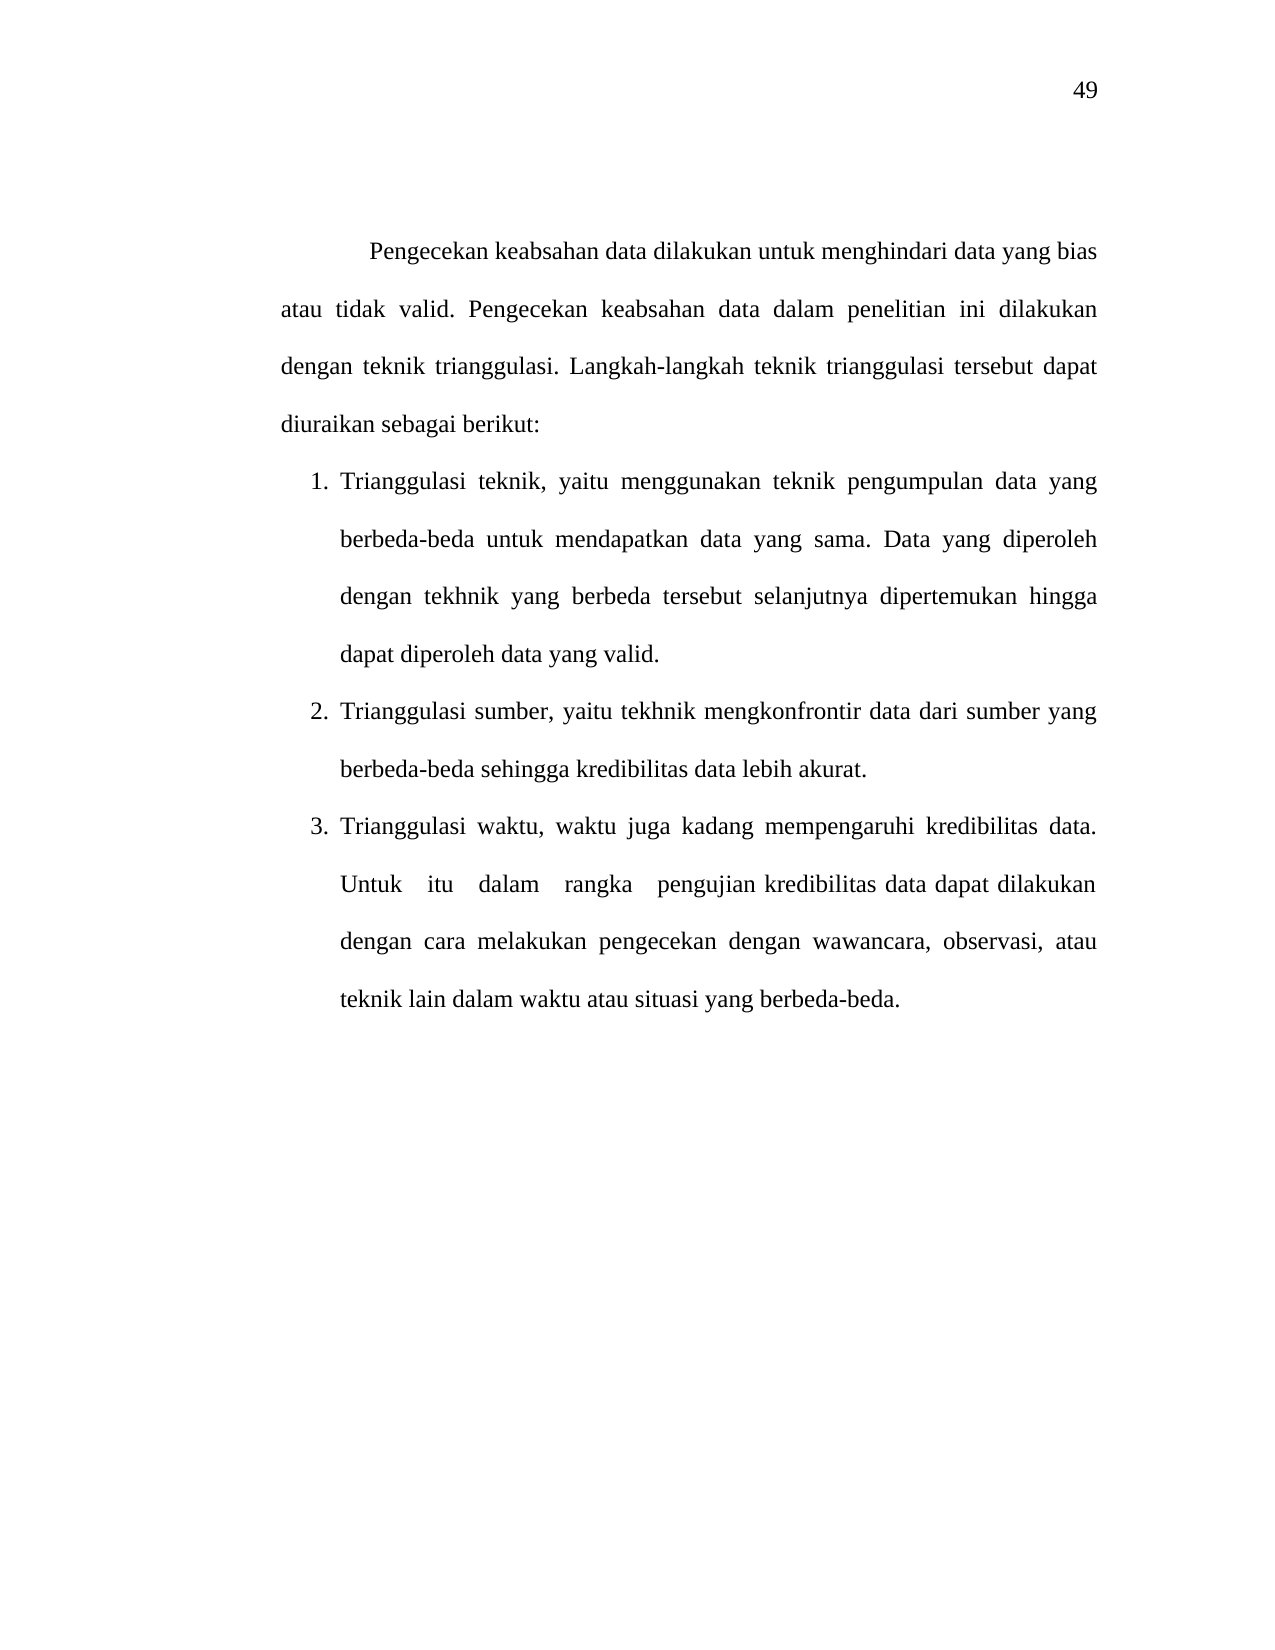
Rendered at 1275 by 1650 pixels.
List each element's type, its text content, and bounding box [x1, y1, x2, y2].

list Trianggulasi teknik, yaitu menggunakan teknik pengumpulan data yang berbeda-beda untuk mendapatkan data yang sama. Data yang diperoleh dengan tekhnik yang berbeda tersebut selanjutnya dipertemukan hingga dapat diperoleh data yang valid. [310, 466, 1098, 667]
text Pengecekan keabsahan data dilakukan untuk menghindari data yang bias atau tidak valid. Pengecekan keabsahan data dalam penelitian ini dilakukan dengan teknik trianggulasi. Langkah-langkah teknik trianggulasi tersebut dapat diuraikan sebagai berikut: [281, 236, 1098, 437]
list Trianggulasi sumber, yaitu tekhnik mengkonfrontir data dari sumber yang berbeda-beda sehingga kredibilitas data lebih akurat. [310, 696, 1098, 782]
list Trianggulasi waktu, waktu juga kadang mempengaruhi kredibilitas data. Untuk itu dalam rangka pengujian kredibilitas data dapat dilakukan dengan cara melakukan pengecekan dengan wawancara, observasi, atau teknik lain dalam waktu atau situasi yang berbeda-beda. [310, 811, 1098, 1012]
